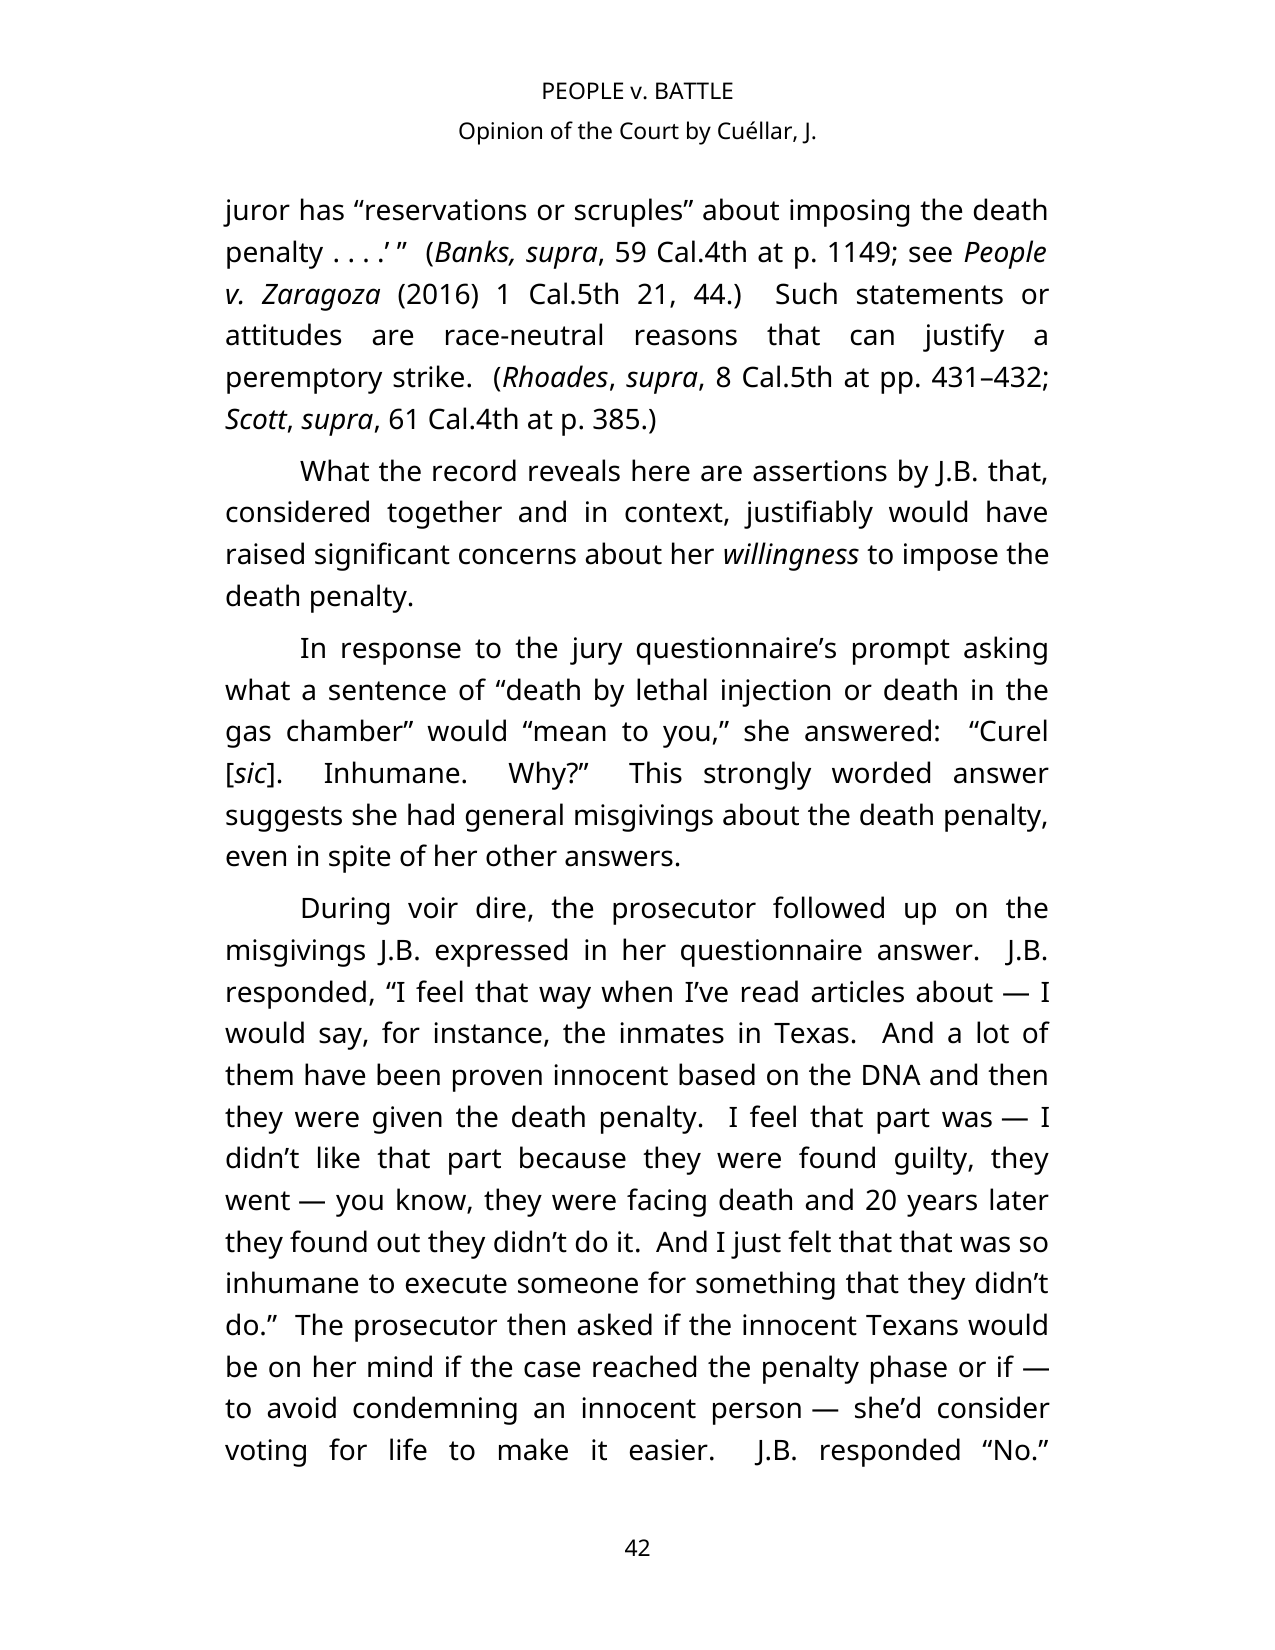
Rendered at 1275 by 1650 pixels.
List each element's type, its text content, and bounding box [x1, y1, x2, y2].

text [225, 885, 1050, 1469]
text What the record reveals here are assertions by J.B. that, considered together and in context, justifiably would have raised significant concerns about her willingness to impose the death penalty. [225, 448, 1050, 614]
text In response to the jury questionnaire’s prompt asking what a sentence of “death by lethal injection or death in the gas chamber” would “mean to you,” she answered: “Curel [sic]. Inhumane. Why?” This strongly worded answer suggests she had general misgivings about the death penalty, even in spite of her other answers. [225, 625, 1050, 875]
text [225, 187, 1050, 437]
